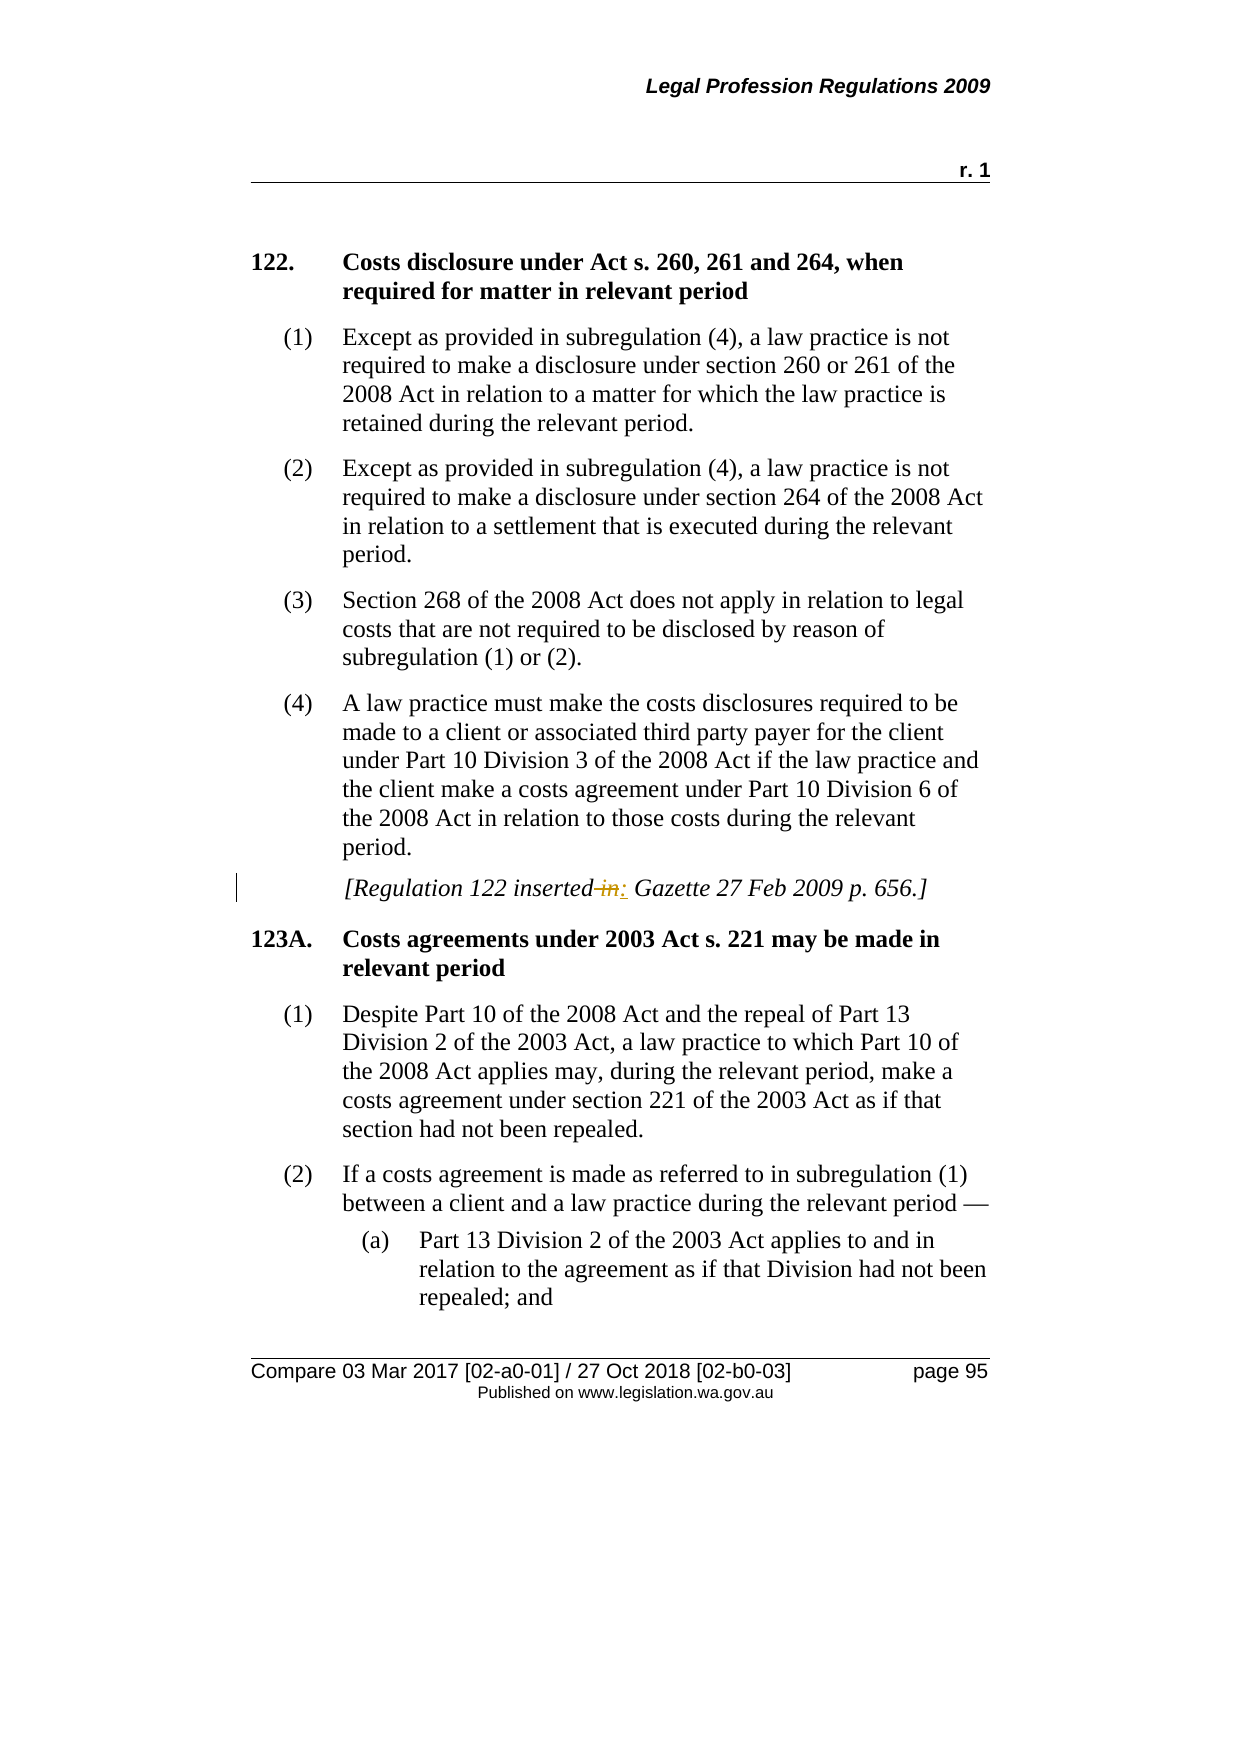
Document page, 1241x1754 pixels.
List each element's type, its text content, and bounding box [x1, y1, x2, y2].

text (2) If a costs agreement is made as referred to in subregulation (1) between a client and a law practice during the relevant period — [251, 1159, 990, 1217]
text (3) Section 268 of the 2008 Act does not apply in relation to legal costs that are not required to be disclosed by reason of subregulation (1) or (2). [251, 585, 990, 671]
text (1) Except as provided in subregulation (4), a law practice is not required to make a disclosure under section 260 or 261 of the 2008 Act in relation to a matter for which the law practice is retained during the relevant period. [251, 322, 990, 437]
text (4) A law practice must make the costs disclosures required to be made to a client or associated third party payer for the client under Part 10 Division 3 of the 2008 Act if the law practice and the client make a costs agreement under Part 10 Division 6 of the 2008 Act in relation to those costs during the relevant period. [251, 688, 990, 860]
text [Regulation 122 inserted Gazette 27 Feb 2009 p. 656.] [251, 873, 990, 902]
text (1) Despite Part 10 of the 2008 Act and the repeal of Part 13 Division 2 of the 2003 Act, a law practice to which Part 10 of the 2008 Act applies may, during the relevant period, make a costs agreement under section 221 of the 2003 Act as if that section had not been repealed. [251, 999, 990, 1142]
subtitle 123A. Costs agreements under 2003 Act s. 221 may be made in relevant period [251, 924, 990, 982]
text (a) Part 13 Division 2 of the 2003 Act applies to and in relation to the agreement as if that Division had not been repealed; and [251, 1225, 990, 1311]
subtitle 122. Costs disclosure under Act s. 260, 261 and 264, when required for matter in relevant period [251, 247, 990, 305]
text (2) Except as provided in subregulation (4), a law practice is not required to make a disclosure under section 264 of the 2008 Act in relation to a settlement that is executed during the relevant period. [251, 453, 990, 568]
